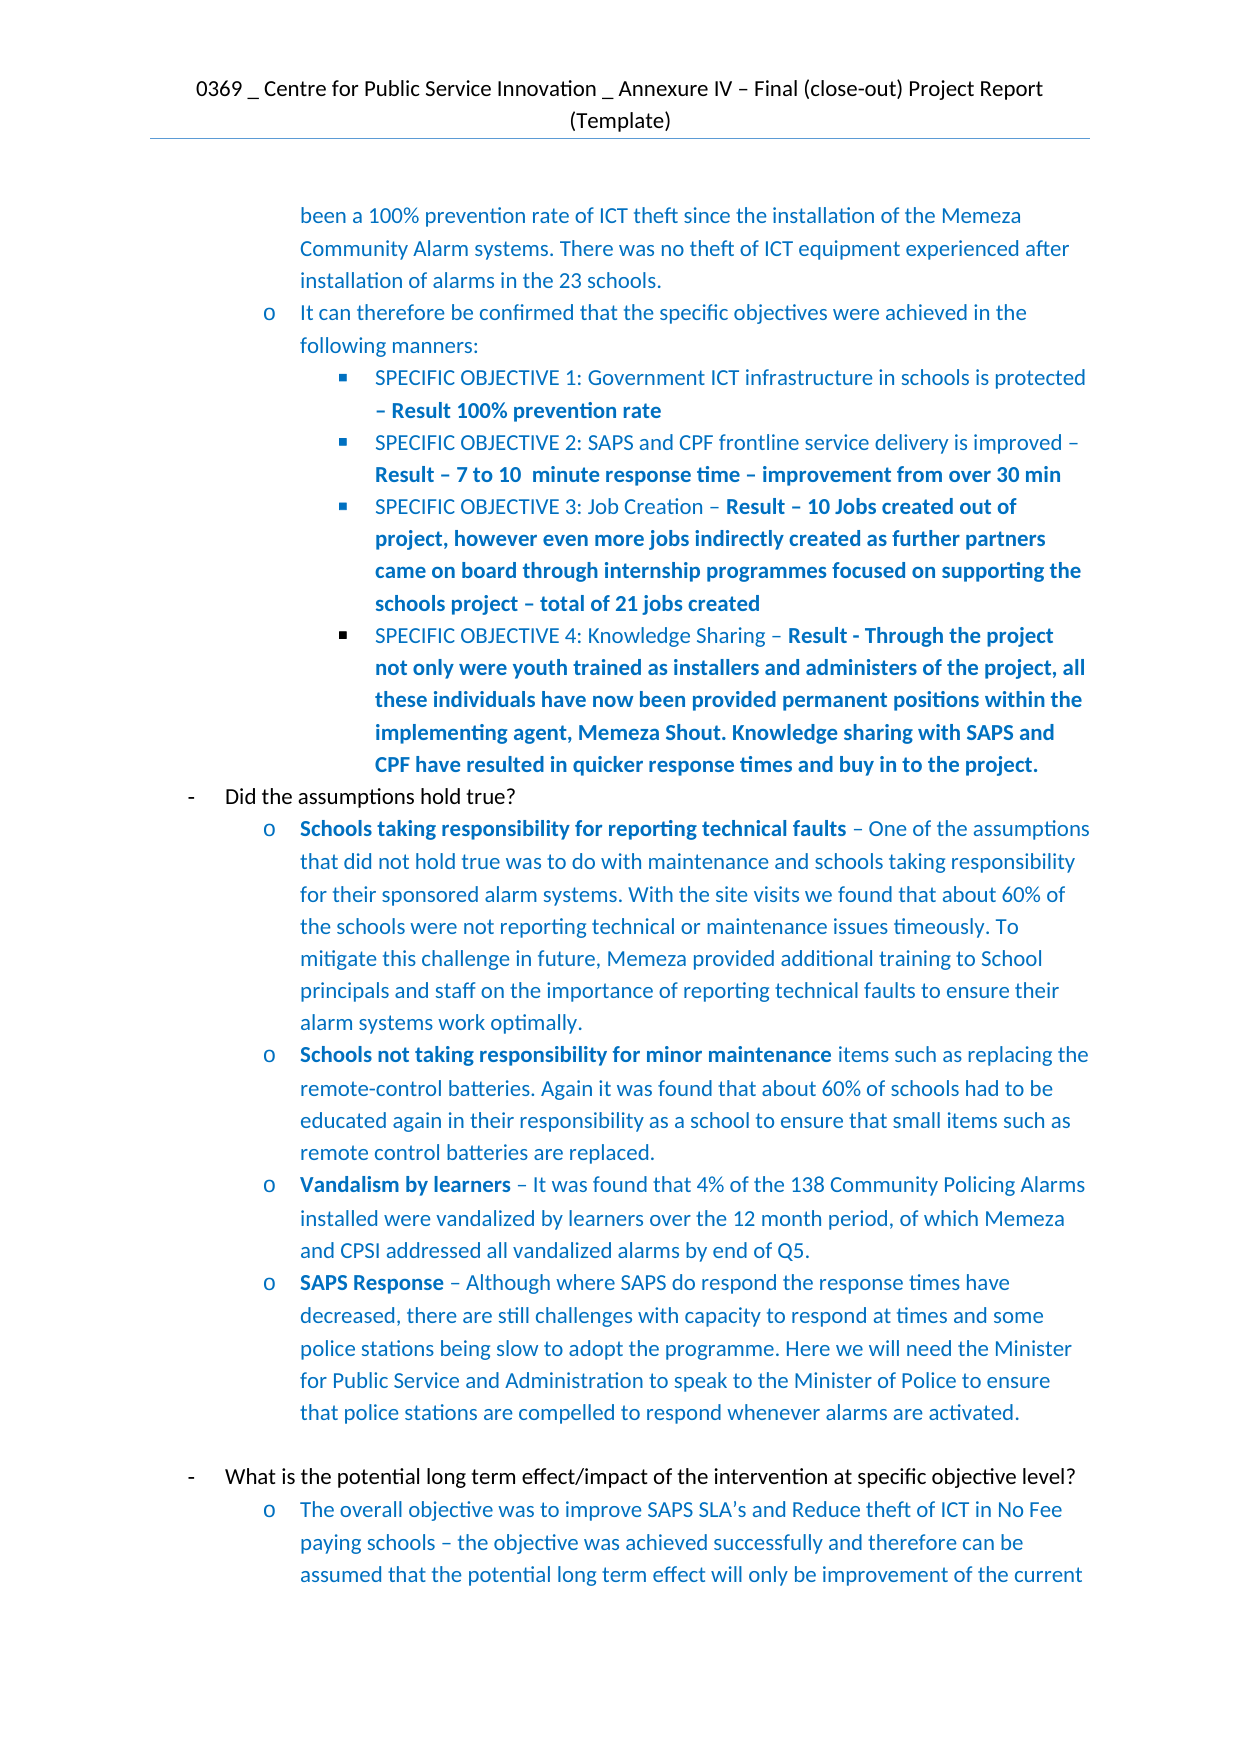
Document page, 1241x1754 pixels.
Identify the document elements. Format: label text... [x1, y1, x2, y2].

list It can therefore be confirmed that the specific objectives were achieved in the following manners: [262, 298, 1090, 359]
list Schools taking responsibility for reporting technical faults – One of the assumptions that did not hold true was to do with maintenance and schools taking responsibility for their sponsored alarm systems. With the site visits we found that about 60% of the schools were not reporting technical or maintenance issues timeously. To mitigate this challenge in future, Memeza provided additional training to School principals and staff on the importance of reporting technical faults to ensure their alarm systems work optimally. [262, 814, 1090, 1036]
list SPECIFIC OBJECTIVE 2: SAPS and CPF frontline service delivery is improved – Result – 7 to 10 minute response time – improvement from over 30 min [337, 428, 1090, 488]
list Did the assumptions hold true? [187, 782, 1090, 810]
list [262, 1495, 1090, 1588]
list SPECIFIC OBJECTIVE 4: Knowledge Sharing – Result - Through the project not only were youth trained as installers and administers of the project, all these individuals have now been provided permanent positions within the implementing agent, Memeza Shout. Knowledge sharing with SAPS and CPF have resulted in quicker response times and buy in to the project. [337, 621, 1090, 778]
list SPECIFIC OBJECTIVE 1: Government ICT infrastructure in schools is protected – Result 100% prevention rate [337, 363, 1090, 424]
list What is the potential long term effect/impact of the intervention at specific objective level? [187, 1462, 1090, 1491]
list SPECIFIC OBJECTIVE 3: Job Creation – Result – 10 Jobs created out of project, however even more jobs indirectly created as further partners came on board through internship programmes focused on supporting the schools project – total of 21 jobs created [337, 492, 1090, 617]
list Vandalism by learners – It was found that 4% of the 138 Community Policing Alarms installed were vandalized by learners over the 12 month period, of which Memeza and CPSI addressed all vandalized alarms by end of Q5. [262, 1171, 1090, 1264]
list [262, 201, 1090, 294]
list Schools not taking responsibility for minor maintenance items such as replacing the remote-control batteries. Again it was found that about 60% of schools had to be educated again in their responsibility as a school to ensure that small items such as remote control batteries are replaced. [262, 1041, 1090, 1166]
list SAPS Response – Although where SAPS do respond the response times have decreased, there are still challenges with capacity to respond at times and some police stations being slow to adopt the programme. Here we will need the Minister for Public Service and Administration to speak to the Minister of Police to ensure that police stations are compelled to respond whenever alarms are activated. [262, 1268, 1090, 1426]
